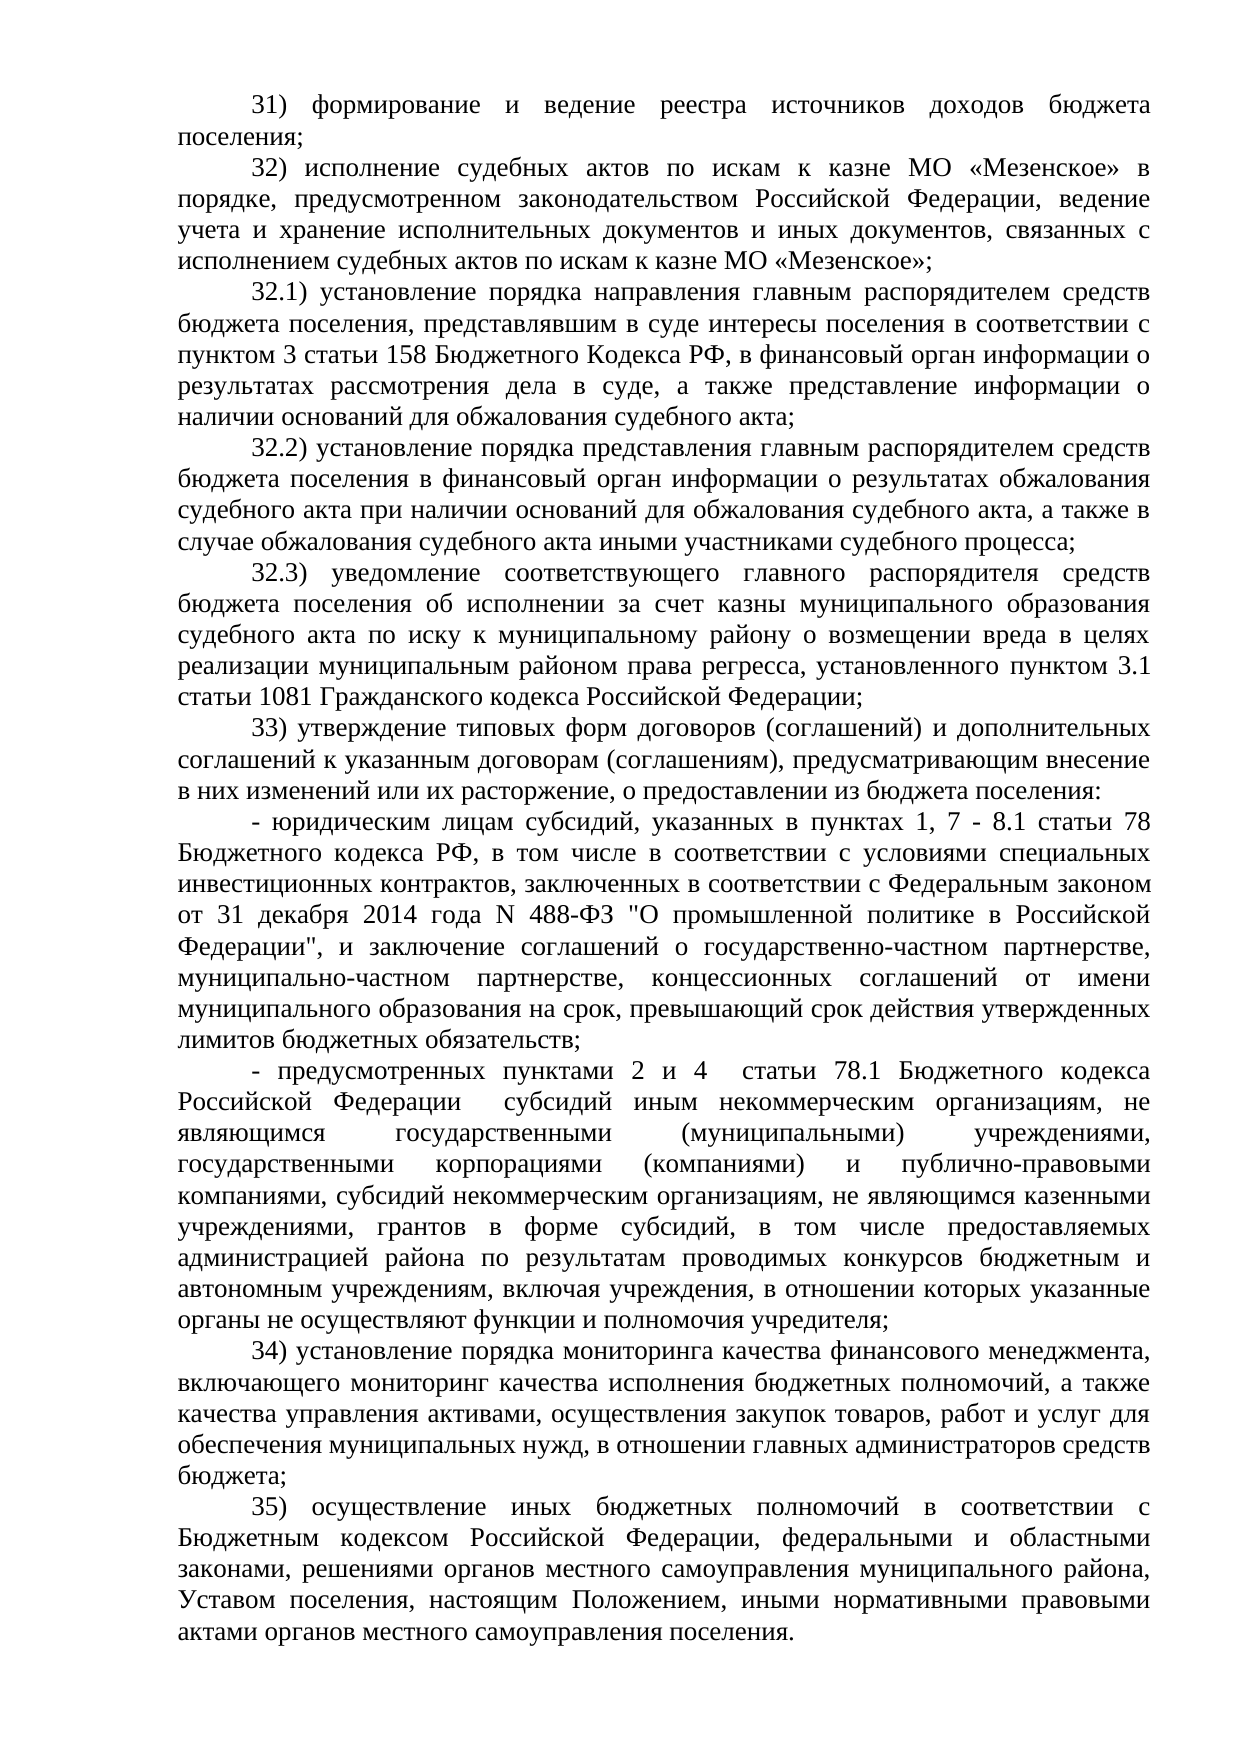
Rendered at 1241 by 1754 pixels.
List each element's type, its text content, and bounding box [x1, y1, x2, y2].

text 33) утверждение типовых форм договоров (соглашений) и дополнительных соглашений к указанным договорам (соглашениям), предусматривающим внесение в них изменений или их расторжение, о предоставлении из бюджета поселения: [177, 712, 1152, 805]
text 31) формирование и ведение реестра источников доходов бюджета поселения; [177, 89, 1152, 151]
text 32.3) уведомление соответствующего главного распорядителя средств бюджета поселения об исполнении за счет казны муниципального образования судебного акта по иску к муниципальному району о возмещении вреда в целях реализации муниципальным районом права регресса, установленного пунктом 3.1 статьи 1081 Гражданского кодекса Российской Федерации; [177, 556, 1152, 712]
text 35) осуществление иных бюджетных полномочий в соответствии с Бюджетным кодексом Российской Федерации, федеральными и областными законами, решениями органов местного самоуправления муниципального района, Уставом поселения, настоящим Положением, иными нормативными правовыми актами органов местного самоуправления поселения. [177, 1490, 1152, 1646]
text - предусмотренных пунктами 2 и 4 статьи 78.1 Бюджетного кодекса Российской Федерации субсидий иным некоммерческим организациям, не являющимся государственными (муниципальными) учреждениями, государственными корпорациями (компаниями) и публично-правовыми компаниями, субсидий некоммерческим организациям, не являющимся казенными учреждениями, грантов в форме субсидий, в том числе предоставляемых администрацией района по результатам проводимых конкурсов бюджетным и автономным учреждениям, включая учреждения, в отношении которых указанные органы не осуществляют функции и полномочия учредителя; [177, 1054, 1152, 1334]
text 32.1) установление порядка направления главным распорядителем средств бюджета поселения, представлявшим в суде интересы поселения в соответствии с пунктом 3 статьи 158 Бюджетного Кодекса РФ, в финансовый орган информации о результатах рассмотрения дела в суде, а также представление информации о наличии оснований для обжалования судебного акта; [177, 276, 1152, 431]
text - юридическим лицам субсидий, указанных в , - статьи 78 Бюджетного кодекса РФ, в том числе в соответствии с условиями специальных инвестиционных контрактов, заключенных в соответствии с Федеральным законом от 31 декабря 2014 года N 488-ФЗ "О промышленной политике в Российской Федерации", и заключение соглашений о государственно-частном партнерстве, муниципально-частном партнерстве, концессионных соглашений от имени муниципального образования на срок, превышающий срок действия утвержденных лимитов бюджетных обязательств; [177, 805, 1152, 1054]
text 34) установление порядка мониторинга качества финансового менеджмента, включающего мониторинг качества исполнения бюджетных полномочий, а также качества управления активами, осуществления закупок товаров, работ и услуг для обеспечения муниципальных нужд, в отношении главных администраторов средств бюджета; [177, 1334, 1152, 1490]
text 32) исполнение судебных актов по искам к казне МО «Мезенское» в порядке, предусмотренном законодательством Российской Федерации, ведение учета и хранение исполнительных документов и иных документов, связанных с исполнением судебных актов по искам к казне МО «Мезенское»; [177, 151, 1152, 276]
text 32.2) установление порядка представления главным распорядителем средств бюджета поселения в финансовый орган информации о результатах обжалования судебного акта при наличии оснований для обжалования судебного акта, а также в случае обжалования судебного акта иными участниками судебного процесса; [177, 431, 1152, 556]
